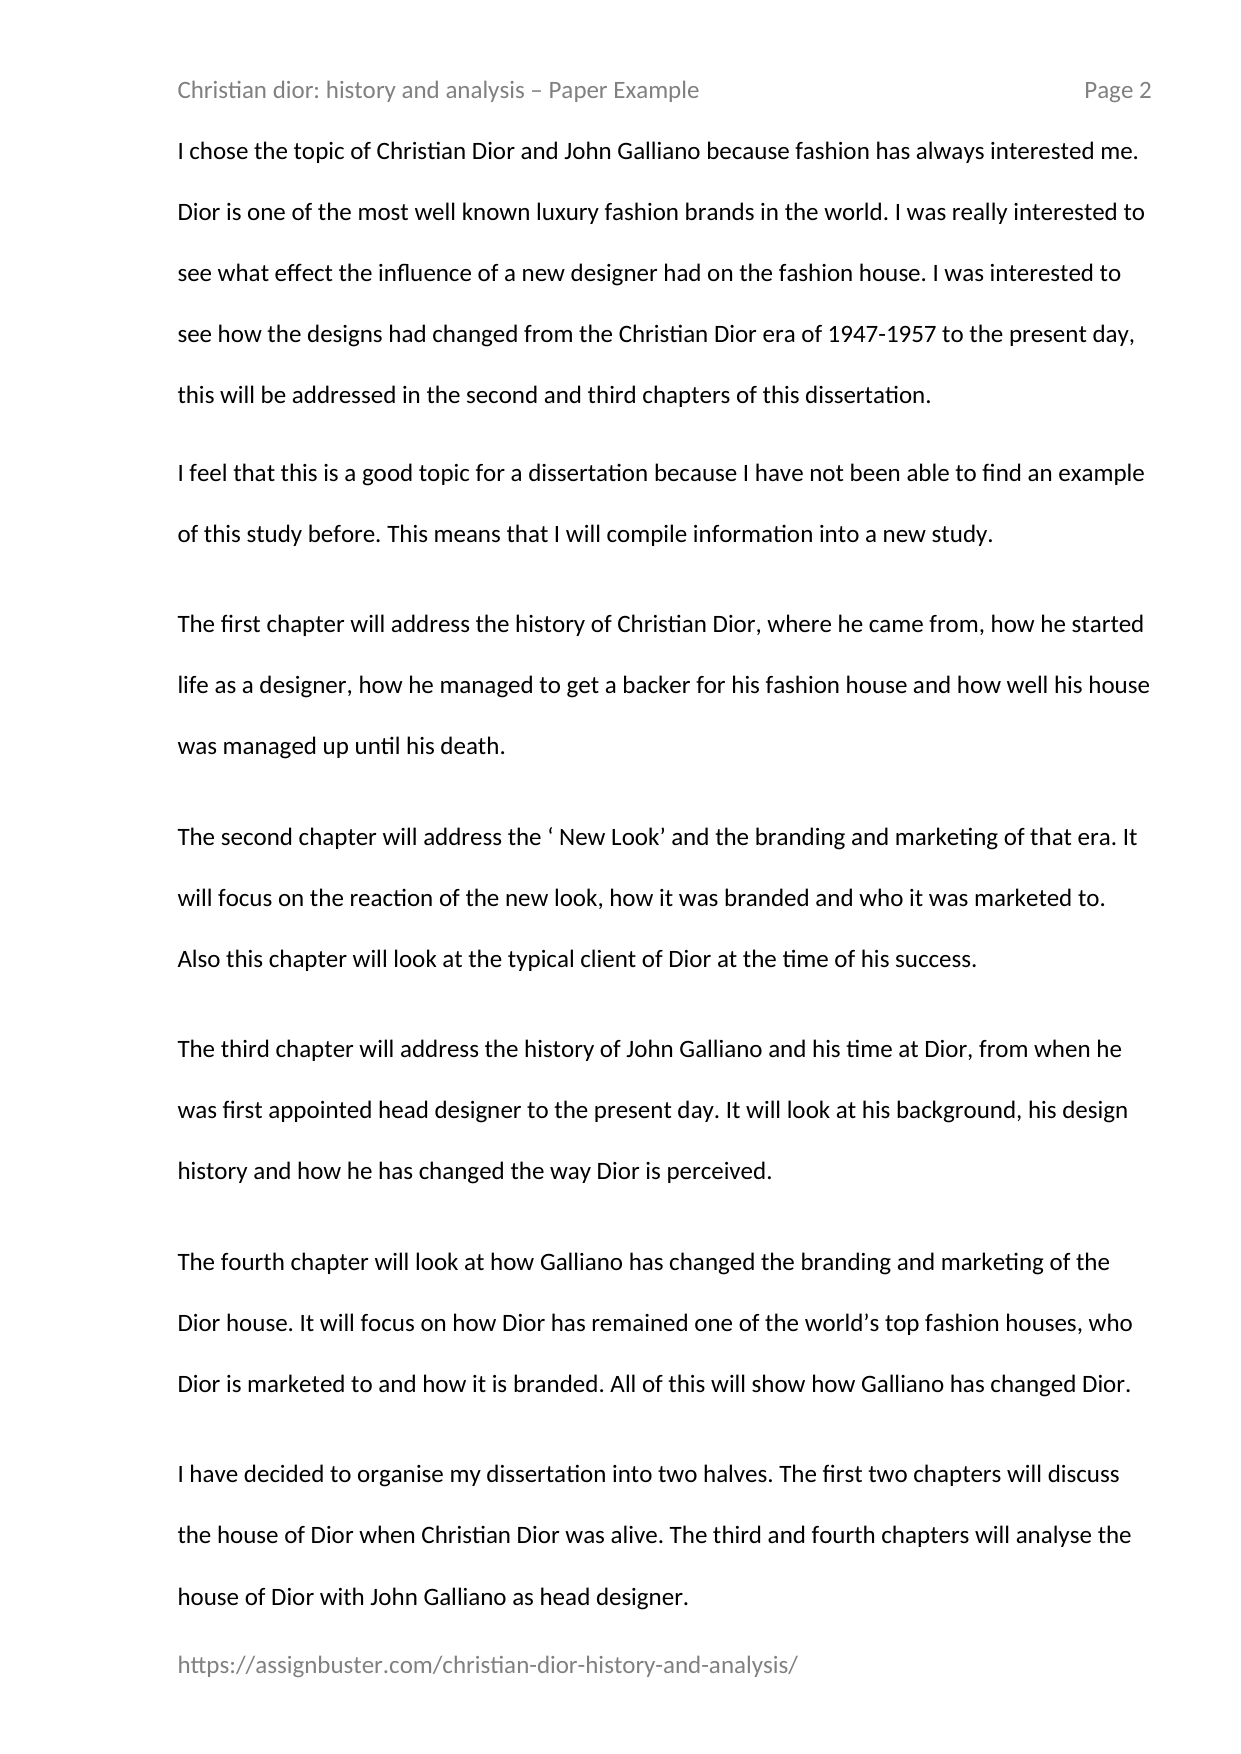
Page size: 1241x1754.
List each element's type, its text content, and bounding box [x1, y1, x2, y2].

text I have decided to organise my dissertation into two halves. The first two chapters will discuss the house of Dior when Christian Dior was alive. The third and fourth chapters will analyse the house of Dior with John Galliano as head designer. [177, 1459, 1152, 1611]
text I chose the topic of Christian Dior and John Galliano because fashion has always interested me. Dior is one of the most well known luxury fashion brands in the world. I was really interested to see what effect the influence of a new designer had on the fashion house. I was interested to see how the designs had changed from the Christian Dior era of 1947-1957 to the present day, this will be addressed in the second and third chapters of this dissertation. [177, 135, 1152, 409]
text I feel that this is a good topic for a dissertation because I have not been able to find an example of this study before. This means that I will compile information into a new study. [177, 457, 1152, 548]
text The second chapter will address the ‘ New Look’ and the branding and marketing of that era. It will focus on the reaction of the new look, how it was branded and who it was marketed to. Also this chapter will look at the typical client of Dior at the time of his success. [177, 821, 1152, 973]
text The third chapter will address the history of John Galliano and his time at Dior, from when he was first appointed head designer to the present day. It will look at his background, his design history and how he has changed the way Dior is perceived. [177, 1033, 1152, 1186]
text The fourth chapter will look at how Galliano has changed the branding and marketing of the Dior house. It will focus on how Dior has remained one of the world’s top fashion houses, who Dior is marketed to and how it is branded. All of this will show how Galliano has changed Dior. [177, 1246, 1152, 1399]
text The first chapter will address the history of Christian Dior, where he came from, how he started life as a designer, how he managed to get a backer for his fashion house and how well his house was managed up until his death. [177, 608, 1152, 761]
